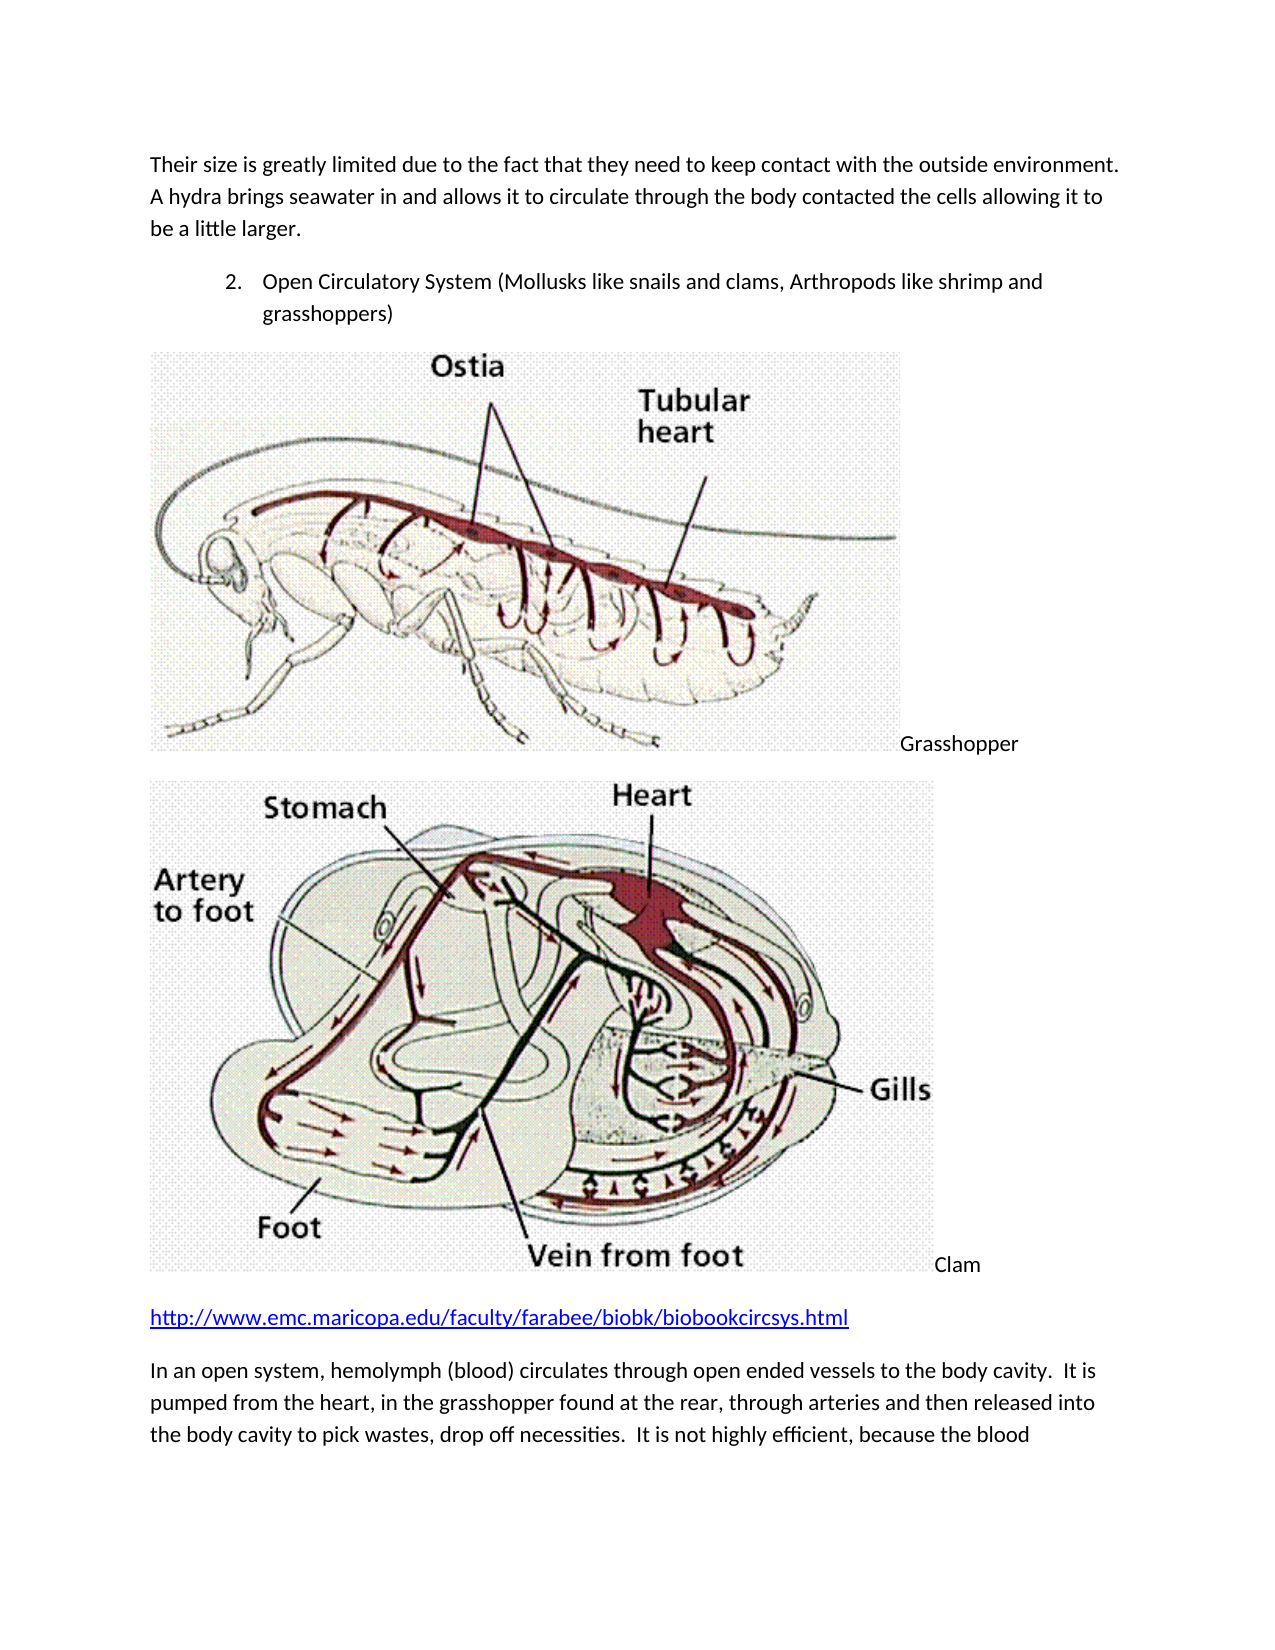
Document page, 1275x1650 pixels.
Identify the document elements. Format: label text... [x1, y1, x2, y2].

picture [150, 352, 901, 751]
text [150, 1356, 1125, 1448]
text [150, 150, 1125, 242]
picture [150, 781, 935, 1273]
text http://www.emc.maricopa.edu/faculty/farabee/biobk/biobookcircsys.html [150, 1303, 1125, 1331]
list Open Circulatory System (Mollusks like snails and clams, Arthropods like shrimp and grasshoppers) [225, 267, 1125, 328]
